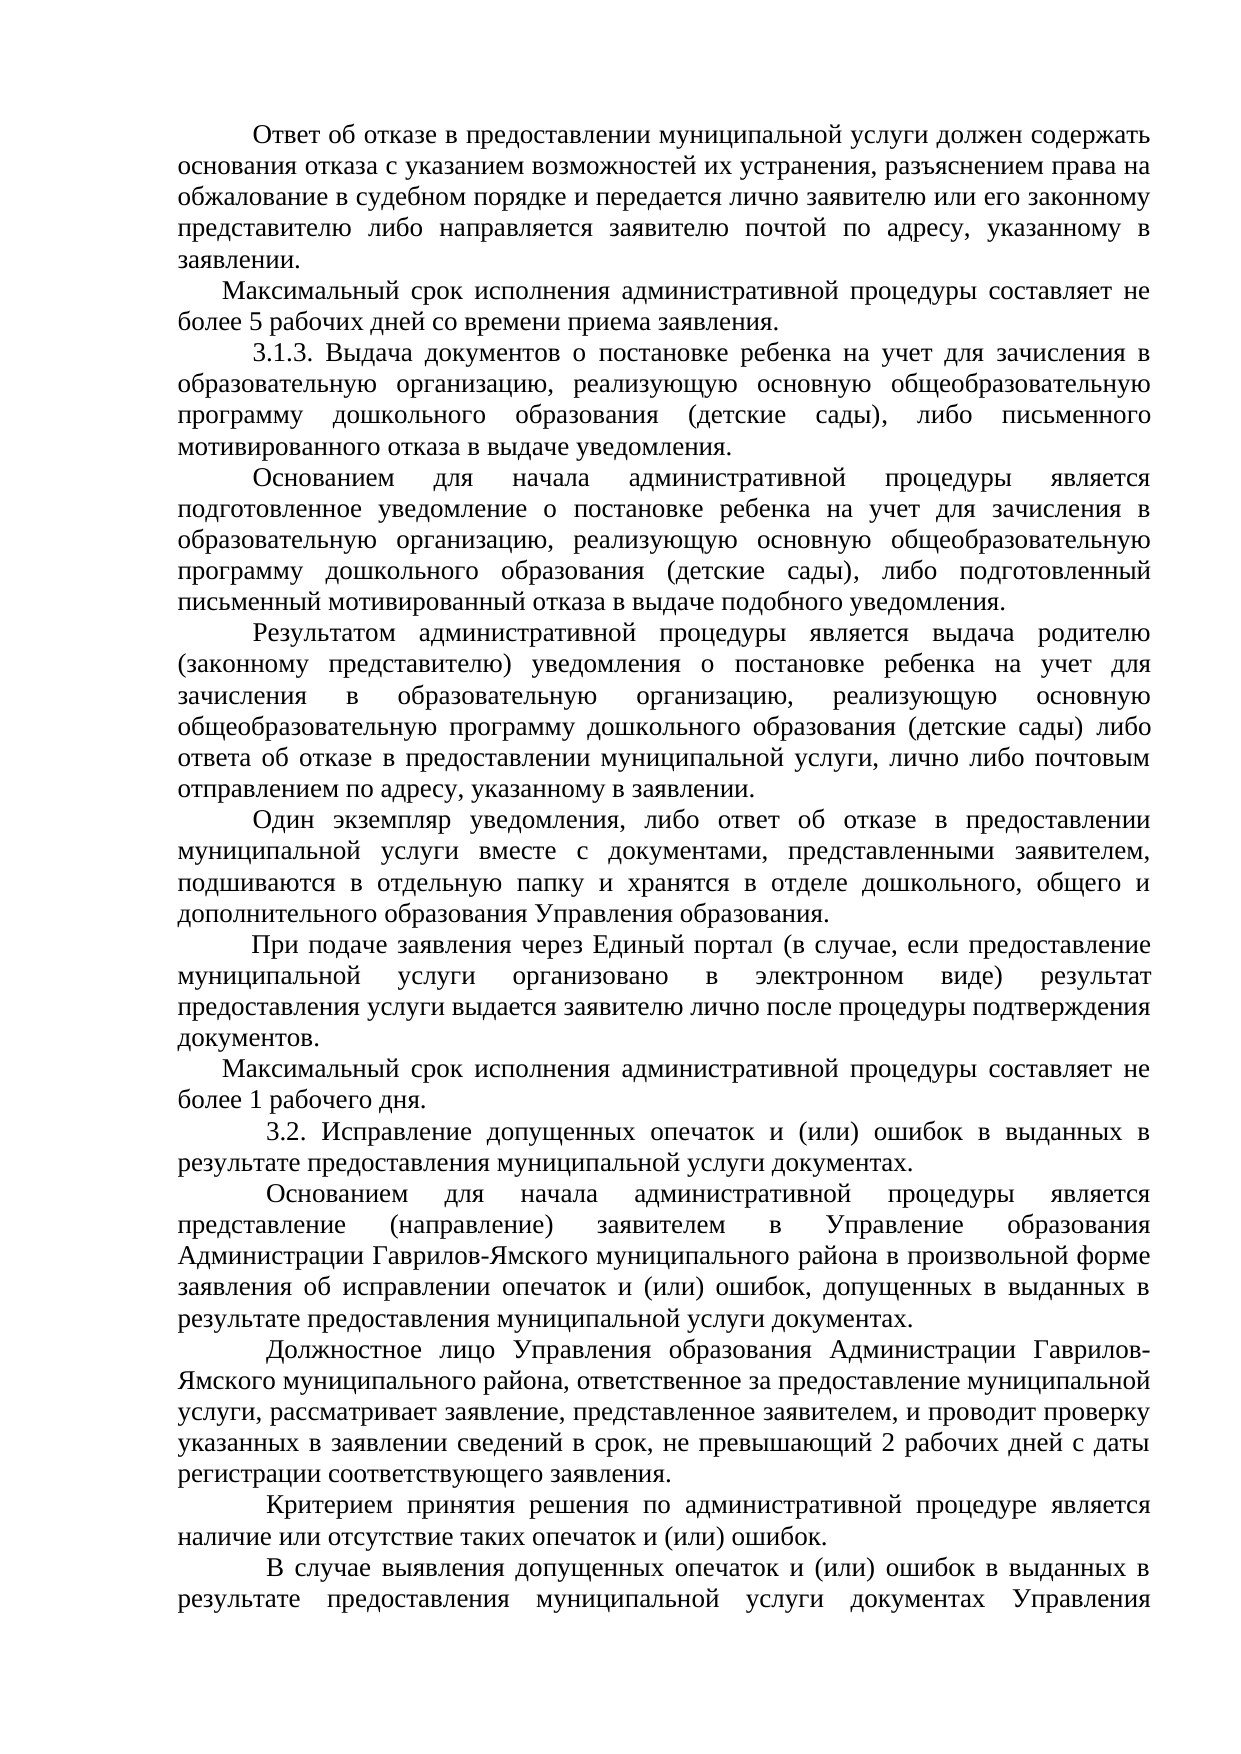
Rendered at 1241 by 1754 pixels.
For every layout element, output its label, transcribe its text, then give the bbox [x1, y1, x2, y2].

text Критерием принятия решения по административной процедуре является наличие или отсутствие таких опечаток и (или) ошибок. [177, 1488, 1152, 1551]
text Ответ об отказе в предоставлении муниципальной услуги должен содержать основания отказа с указанием возможностей их устранения, разъяснением права на обжалование в судебном порядке и передается лично заявителю или его законному представителю либо направляется заявителю почтой по адресу, указанному в заявлении. [177, 118, 1152, 274]
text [177, 1551, 1152, 1613]
text Должностное лицо Управления образования Администрации Гаврилов-Ямского муниципального района, ответственное за предоставление муниципальной услуги, рассматривает заявление, представленное заявителем, и проводит проверку указанных в заявлении сведений в срок, не превышающий 2 рабочих дней с даты регистрации соответствующего заявления. [177, 1333, 1152, 1488]
text Основанием для начала административной процедуры является подготовленное уведомление о постановке ребенка на учет для зачисления в образовательную организацию, реализующую основную общеобразовательную программу дошкольного образования (детские сады), либо подготовленный письменный мотивированный отказа в выдаче подобного уведомления. [177, 461, 1152, 616]
text 3.1.3. Выдача документов о постановке ребенка на учет для зачисления в образовательную организацию, реализующую основную общеобразовательную программу дошкольного образования (детские сады), либо письменного мотивированного отказа в выдаче уведомления. [177, 336, 1152, 461]
text 3.2. Исправление допущенных опечаток и (или) ошибок в выданных в результате предоставления муниципальной услуги документах. [177, 1115, 1152, 1177]
text Максимальный срок исполнения административной процедуры составляет не более 1 рабочего дня. [177, 1052, 1152, 1115]
text Один экземпляр уведомления, либо ответ об отказе в предоставлении муниципальной услуги вместе с документами, представленными заявителем, подшиваются в отдельную папку и хранятся в отделе дошкольного, общего и дополнительного образования Управления образования. [177, 803, 1152, 928]
text Максимальный срок исполнения административной процедуры составляет не более 5 рабочих дней со времени приема заявления. [177, 274, 1152, 336]
text При подаче заявления через Единый портал (в случае, если предоставление муниципальной услуги организовано в электронном виде) результат предоставления услуги выдается заявителю лично после процедуры подтверждения документов. [177, 928, 1152, 1052]
text Результатом административной процедуры является выдача родителю (законному представителю) уведомления о постановке ребенка на учет для зачисления в образовательную организацию, реализующую основную общеобразовательную программу дошкольного образования (детские сады) либо ответа об отказе в предоставлении муниципальной услуги, лично либо почтовым отправлением по адресу, указанному в заявлении. [177, 616, 1152, 803]
text Основанием для начала административной процедуры является представление (направление) заявителем в Управление образования Администрации Гаврилов-Ямского муниципального района в произвольной форме заявления об исправлении опечаток и (или) ошибок, допущенных в выданных в результате предоставления муниципальной услуги документах. [177, 1177, 1152, 1333]
